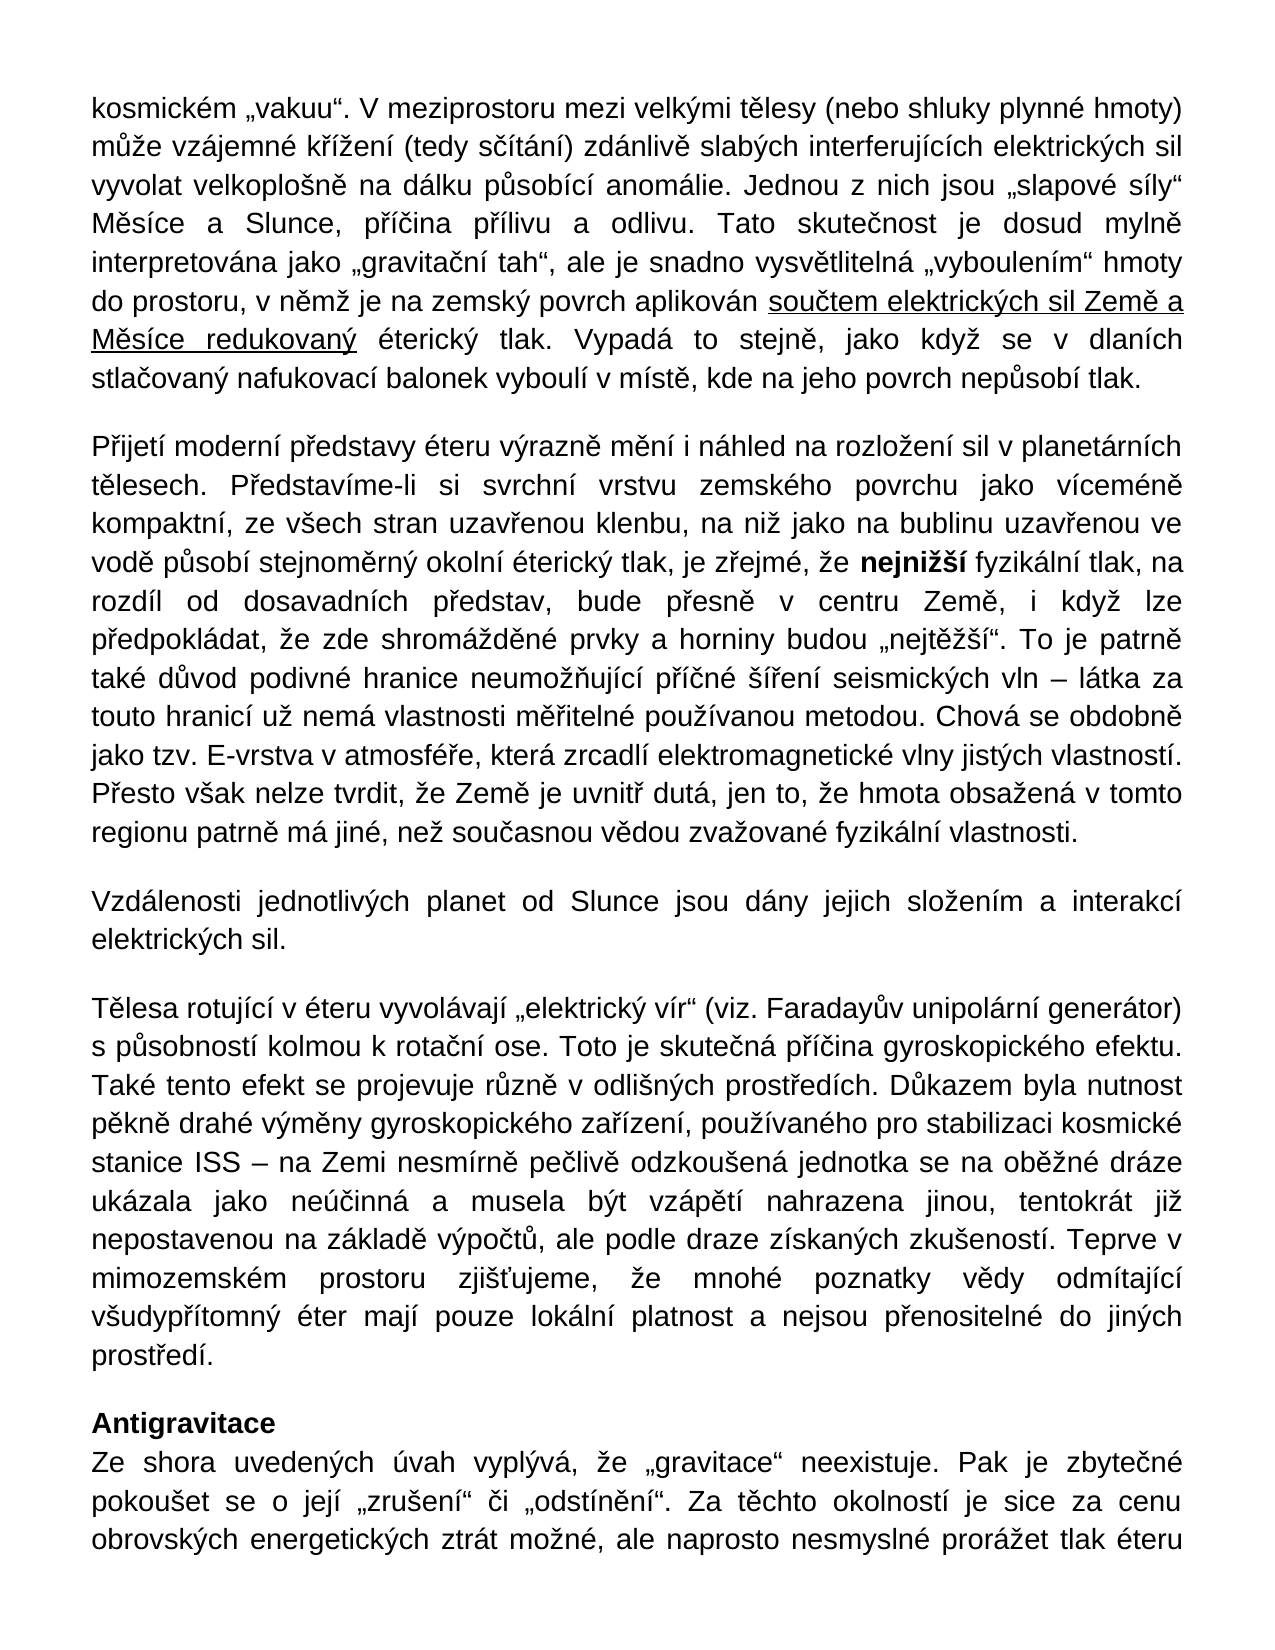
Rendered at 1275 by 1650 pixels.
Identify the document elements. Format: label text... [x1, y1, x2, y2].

text Vzdálenosti jednotlivých planet od Slunce jsou dány jejich složením a interakcí elektrických sil. [91, 884, 1184, 956]
text Přijetí moderní představy éteru výrazně mění i náhled na rozložení sil v planetárních tělesech. Představíme-li si svrchní vrstvu zemského povrchu jako víceméně kompaktní, ze všech stran uzavřenou klenbu, na niž jako na bublinu uzavřenou ve vodě působí stejnoměrný okolní éterický tlak, je zřejmé, že nejnižší fyzikální tlak, na rozdíl od dosavadních představ, bude přesně v centru Země, i když lze předpokládat, že zde shromážděné prvky a horniny budou „nejtěžší“. To je patrně také důvod podivné hranice neumožňující příčné šíření seismických vln – látka za touto hranicí už nemá vlastnosti měřitelné používanou metodou. Chová se obdobně jako tzv. E-vrstva v atmosféře, která zrcadlí elektromagnetické vlny jistých vlastností. Přesto však nelze tvrdit, že Země je uvnitř dutá, jen to, že hmota obsažená v tomto regionu patrně má jiné, než současnou vědou zvažované fyzikální vlastnosti. [91, 429, 1184, 848]
text Antigravitace [91, 1407, 1184, 1440]
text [91, 1445, 1184, 1556]
text Tělesa rotující v éteru vyvolávají „elektrický vír“ (viz. Faradayův unipolární generátor) s působností kolmou k rotační ose. Toto je skutečná příčina gyroskopického efektu. Také tento efekt se projevuje různě v odlišných prostředích. Důkazem byla nutnost pěkně drahé výměny gyroskopického zařízení, používaného pro stabilizaci kosmické stanice ISS – na Zemi nesmírně pečlivě odzkoušená jednotka se na oběžné dráze ukázala jako neúčinná a musela být vzápětí nahrazena jinou, tentokrát již nepostavenou na základě výpočtů, ale podle draze získaných zkušeností. Teprve v mimozemském prostoru zjišťujeme, že mnohé poznatky vědy odmítající všudypřítomný éter mají pouze lokální platnost a nejsou přenositelné do jiných prostředí. [91, 991, 1184, 1371]
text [91, 91, 1184, 394]
